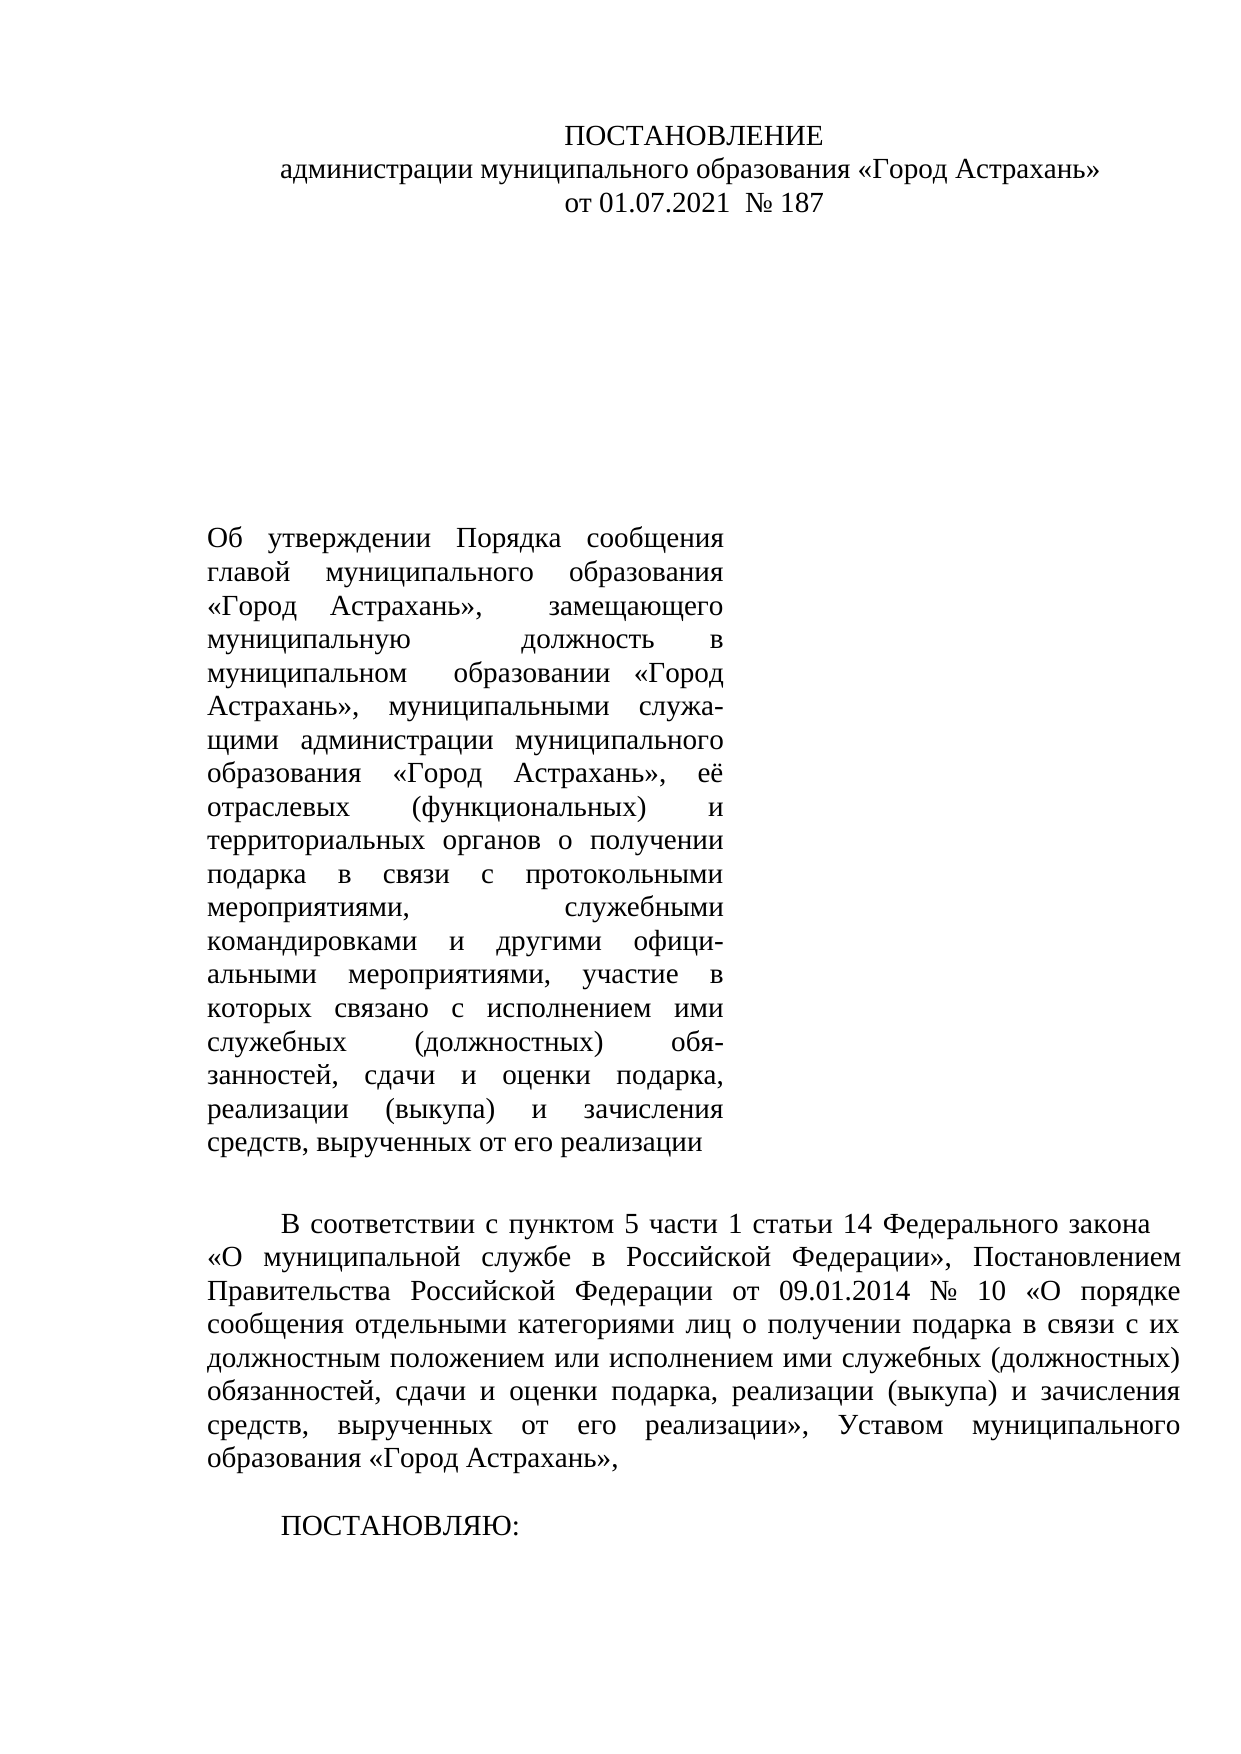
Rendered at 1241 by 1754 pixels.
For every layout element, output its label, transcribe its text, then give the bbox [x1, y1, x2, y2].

text ПОСТАНОВЛЕНИЕ [207, 118, 1181, 152]
text В соответствии с пунктом 5 части 1 статьи 14 Федерального закона «О муниципальной службе в Российской Федерации», Постановлением Правительства Российской Федерации от 09.01.2014 № 10 «О порядке сообщения отдельными категориями лиц о получении подарка в связи с их должностным положением или исполнением ими служебных (должностных) обязанностей, сдачи и оценки подарка, реализации (выкупа) и зачисления средств, вырученных от его реализации», Уставом муниципального образования «Город Астрахань», [207, 1206, 1181, 1474]
text Об утверждении Порядка сообщения главой муниципального образования «Город Астрахань», замещающего муниципальную должность в муниципальном образовании «Город Астрахань», муниципальными служащими администрации муниципального образования «Город Астрахань», её отраслевых (функциональных) и территориальных органов о получении подарка в связи с протокольными мероприятиями, служебными командировками и другими официальными мероприятиями, участие в которых связано с исполнением ими служебных (должностных) обязанностей, сдачи и оценки подарка, реализации (выкупа) и зачисления средств, вырученных от его реализации [207, 521, 724, 1158]
text ПОСТАНОВЛЯЮ: [207, 1508, 1181, 1541]
text администрации муниципального образования «Город Астрахань» от 01.07.2021 № 187 [207, 152, 1181, 219]
